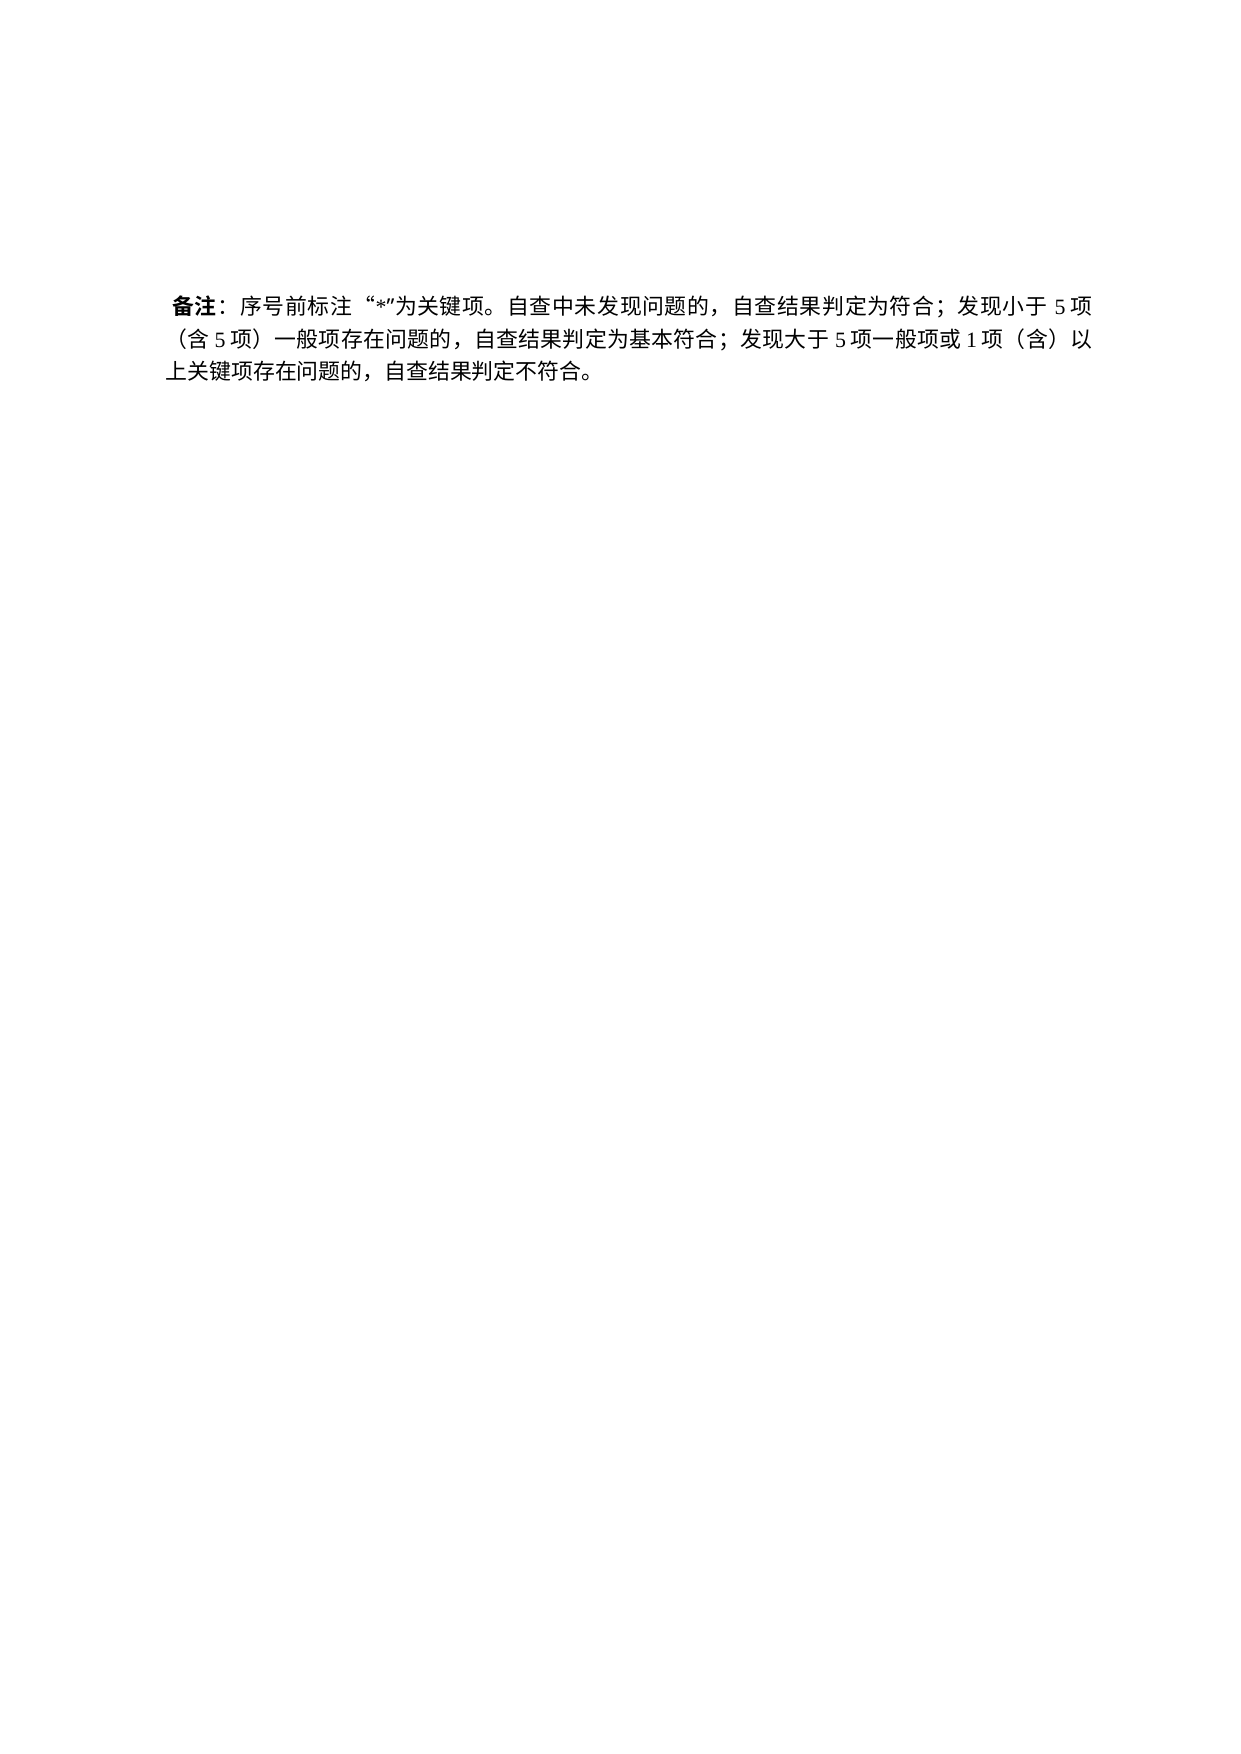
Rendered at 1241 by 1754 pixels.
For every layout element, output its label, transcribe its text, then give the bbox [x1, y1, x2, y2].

text 备注：序号前标注“*”为关键项。自查中未发现问题的，自查结果判定为符合；发现小于5项（含5项）一般项存在问题的，自查结果判定为基本符合；发现大于5项一般项或1项（含）以上关键项存在问题的，自查结果判定不符合。 [165, 289, 1092, 386]
